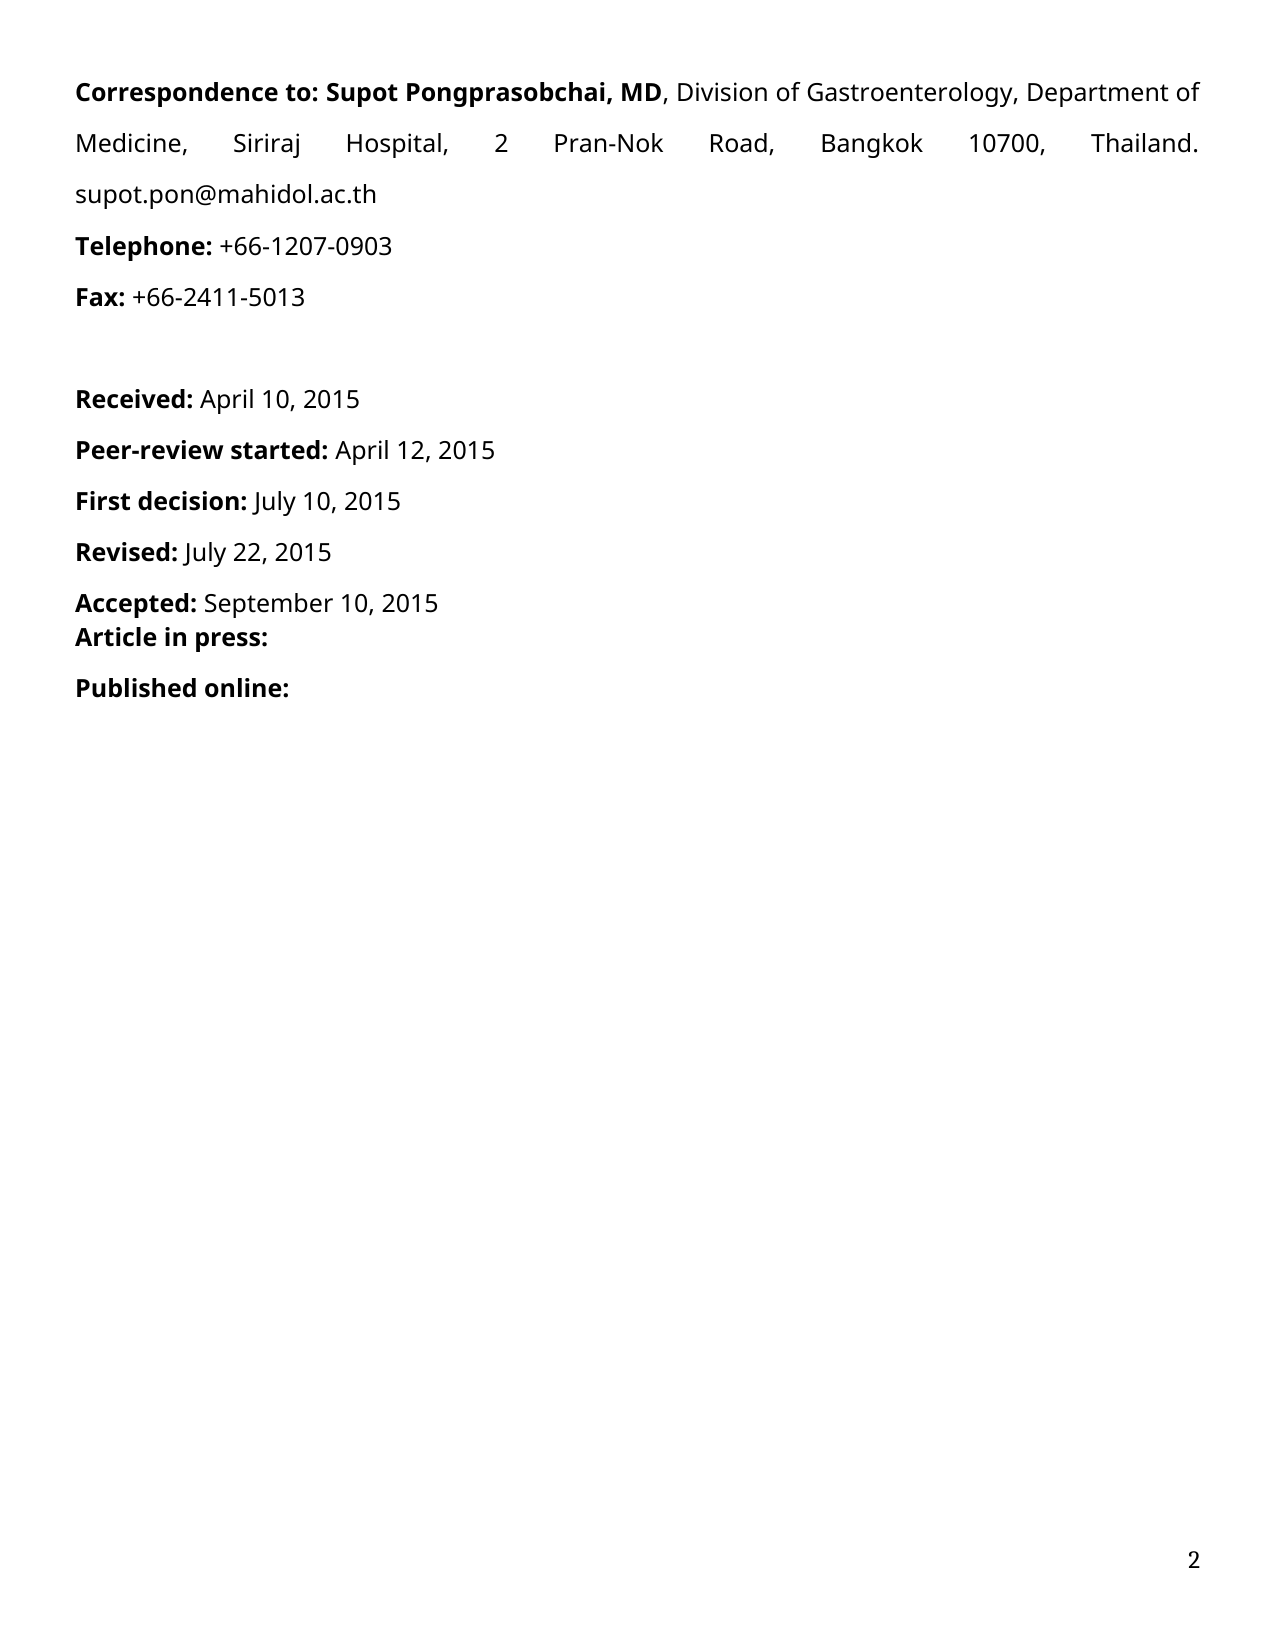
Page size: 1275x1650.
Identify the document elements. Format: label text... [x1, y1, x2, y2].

text First decision: July 10, 2015 [75, 483, 1200, 517]
text Published online: [75, 671, 1200, 704]
text Received: April 10, 2015 [75, 381, 1200, 415]
text Peer-review started: April 12, 2015 [75, 432, 1200, 466]
text Revised: July 22, 2015 [75, 534, 1200, 568]
text Accepted: September 10, 2015 [75, 585, 1200, 619]
text Fax: +66-2411-5013 [75, 279, 1200, 313]
text Telephone: +66-1207-0903 [75, 228, 1200, 262]
text Correspondence to: Supot Pongprasobchai, MD, Division of Gastroenterology, Department of Medicine, Siriraj Hospital, 2 Pran-Nok Road, Bangkok 10700, Thailand. supot.pon@mahidol.ac.th [75, 75, 1200, 211]
text Article in press: [75, 619, 1200, 653]
